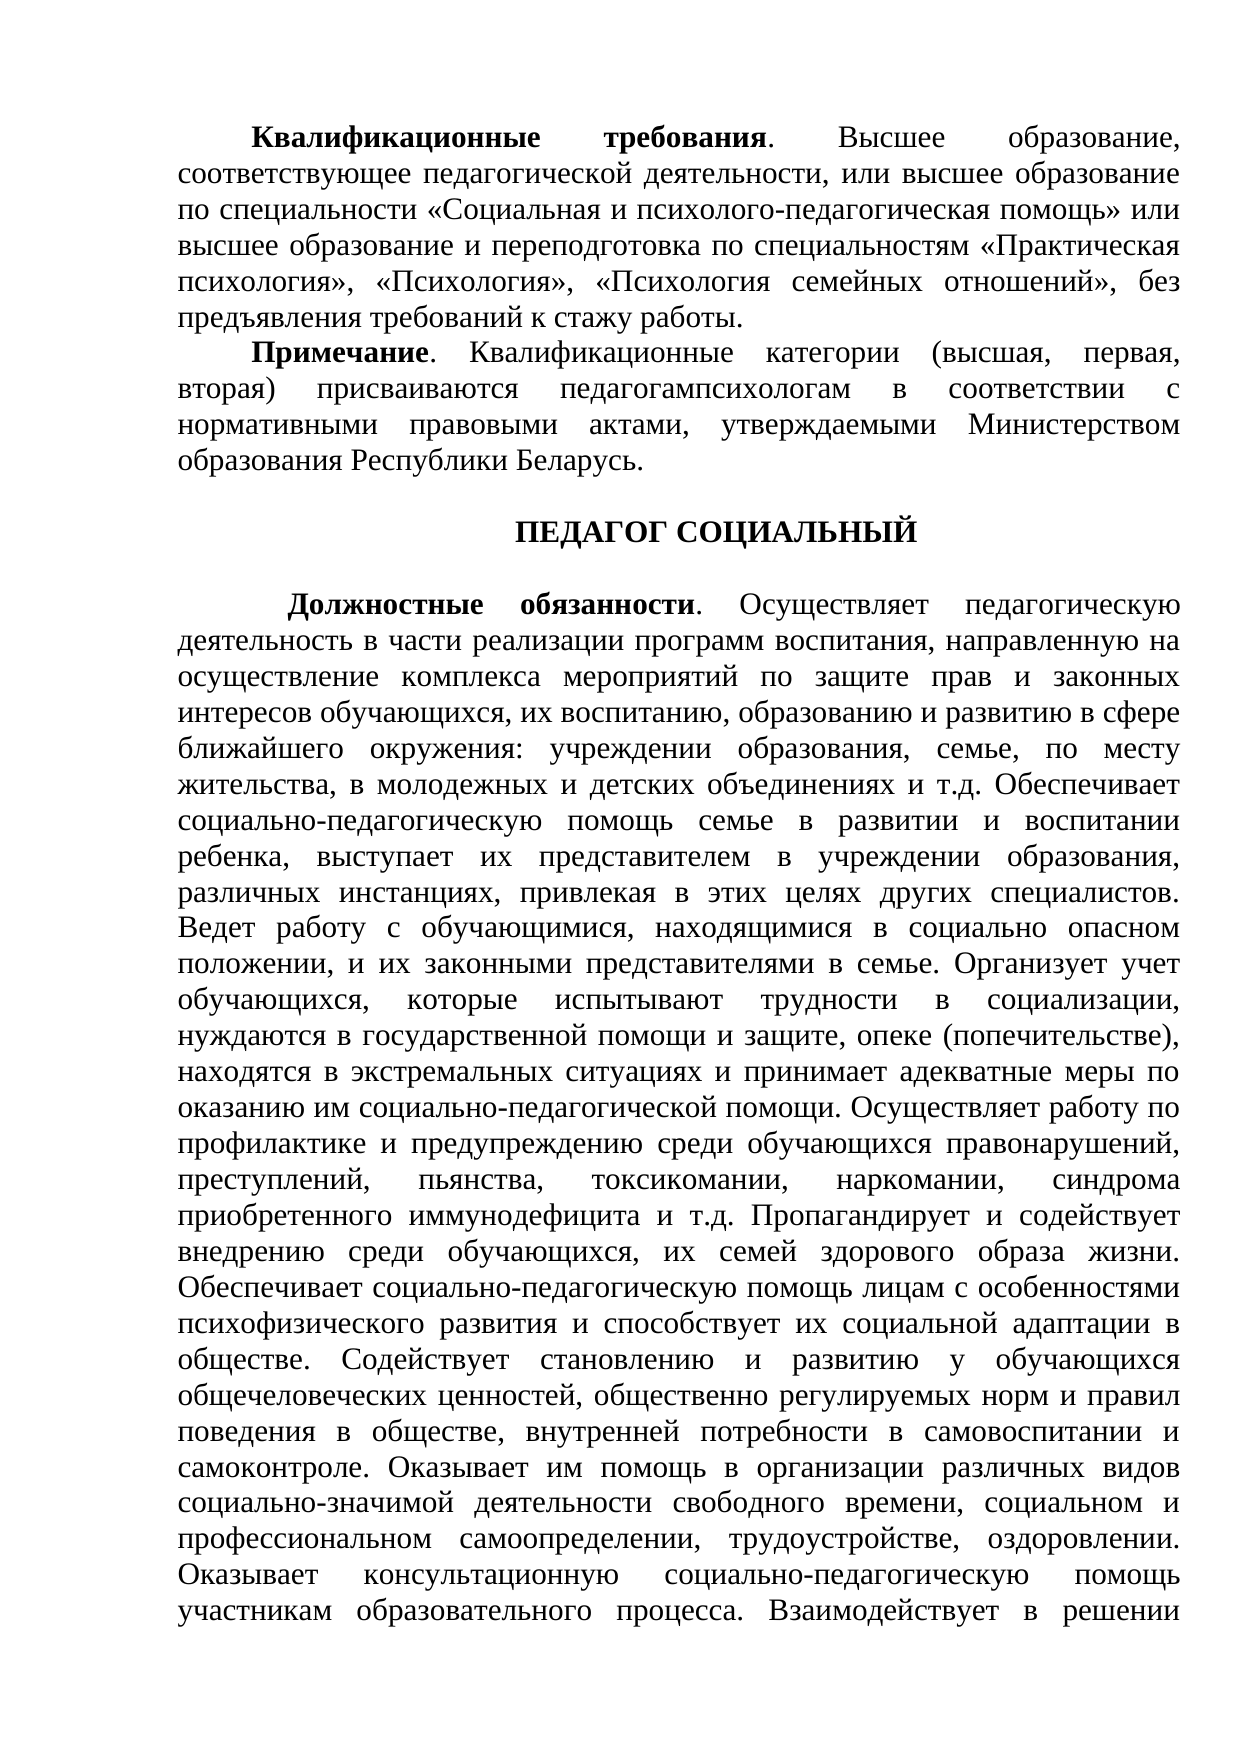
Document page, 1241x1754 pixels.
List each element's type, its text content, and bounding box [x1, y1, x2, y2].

text ПЕДАГОГ СОЦИАЛЬНЫЙ [177, 513, 1181, 549]
text Квалификационные требования. Высшее образование, соответствующее педагогической деятельности, или высшее образование по специальности «Социальная и психолого-педагогическая помощь» или высшее образование и переподготовка по специальностям «Практическая психология», «Психология», «Психология семейных отношений», без предъявления требований к стажу работы. [177, 118, 1181, 334]
text Примечание. Квалификационные категории (высшая, первая, вторая) присваиваются педагогампсихологам в соответствии с нормативными правовыми актами, утверждаемыми Министерством образования Республики Беларусь. [177, 334, 1181, 477]
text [177, 585, 1181, 1627]
